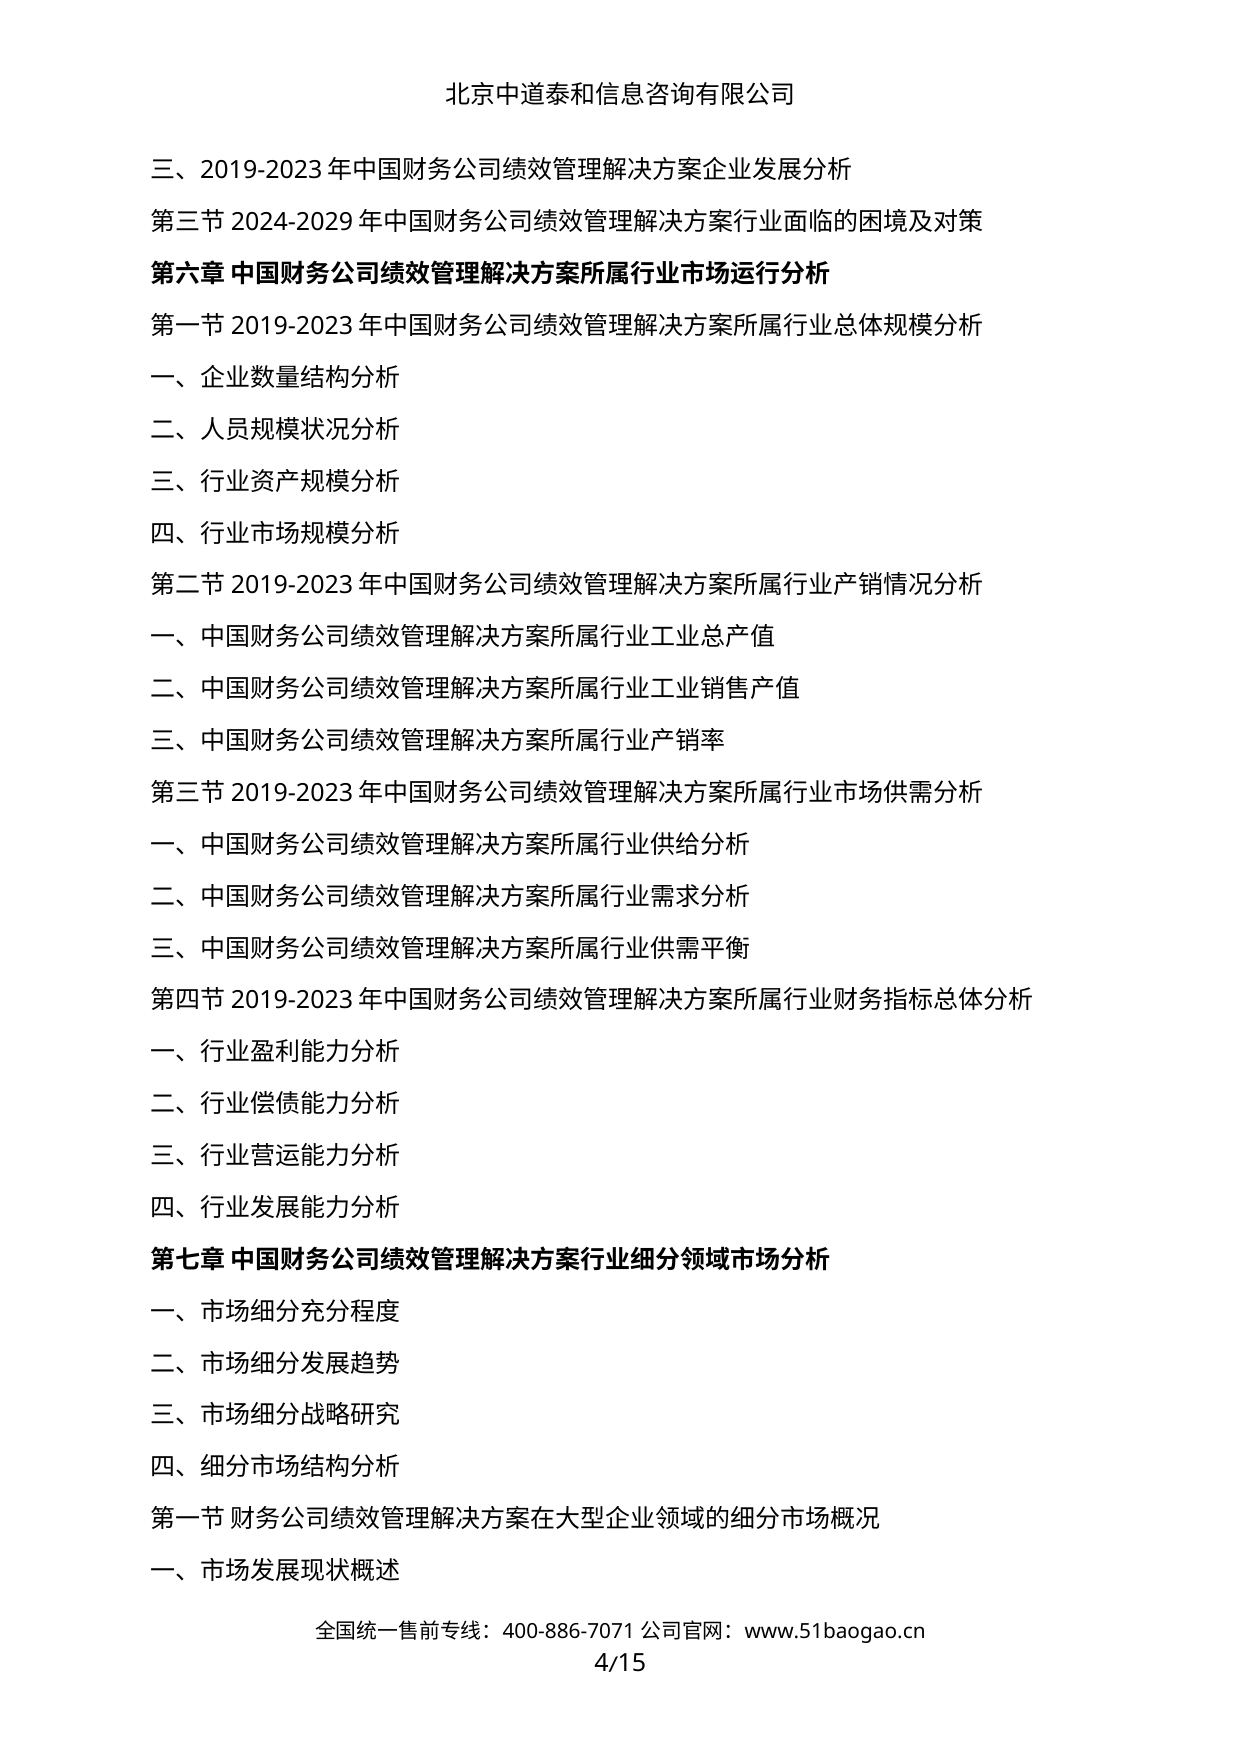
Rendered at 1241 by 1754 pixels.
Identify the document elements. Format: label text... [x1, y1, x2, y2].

text 四、行业发展能力分析 [150, 1187, 1090, 1224]
text 三、2019-2023年中国财务公司绩效管理解决方案企业发展分析 [150, 150, 1090, 186]
text 一、市场细分充分程度 [150, 1291, 1090, 1327]
text 第一节 财务公司绩效管理解决方案在大型企业领域的细分市场概况 [150, 1499, 1090, 1535]
text 三、市场细分战略研究 [150, 1395, 1090, 1431]
text 第一节 2019-2023年中国财务公司绩效管理解决方案所属行业总体规模分析 [150, 306, 1090, 342]
text 三、中国财务公司绩效管理解决方案所属行业供需平衡 [150, 928, 1090, 964]
text 第二节 2019-2023年中国财务公司绩效管理解决方案所属行业产销情况分析 [150, 565, 1090, 601]
text 二、市场细分发展趋势 [150, 1343, 1090, 1379]
text 一、中国财务公司绩效管理解决方案所属行业工业总产值 [150, 617, 1090, 653]
text 第四节 2019-2023年中国财务公司绩效管理解决方案所属行业财务指标总体分析 [150, 980, 1090, 1016]
text 二、人员规模状况分析 [150, 409, 1090, 446]
text 第三节 2024-2029年中国财务公司绩效管理解决方案行业面临的困境及对策 [150, 202, 1090, 238]
text 二、中国财务公司绩效管理解决方案所属行业需求分析 [150, 876, 1090, 912]
text 一、中国财务公司绩效管理解决方案所属行业供给分析 [150, 824, 1090, 861]
text 第六章 中国财务公司绩效管理解决方案所属行业市场运行分析 [150, 254, 1090, 290]
text 二、中国财务公司绩效管理解决方案所属行业工业销售产值 [150, 669, 1090, 705]
text 一、行业盈利能力分析 [150, 1032, 1090, 1068]
text 第三节 2019-2023年中国财务公司绩效管理解决方案所属行业市场供需分析 [150, 772, 1090, 809]
text 三、中国财务公司绩效管理解决方案所属行业产销率 [150, 721, 1090, 757]
text 一、市场发展现状概述 [150, 1551, 1090, 1587]
text 四、行业市场规模分析 [150, 513, 1090, 549]
text 三、行业营运能力分析 [150, 1136, 1090, 1172]
text 三、行业资产规模分析 [150, 461, 1090, 497]
text 四、细分市场结构分析 [150, 1447, 1090, 1483]
text 二、行业偿债能力分析 [150, 1084, 1090, 1120]
text 一、企业数量结构分析 [150, 357, 1090, 394]
text 第七章 中国财务公司绩效管理解决方案行业细分领域市场分析 [150, 1239, 1090, 1276]
